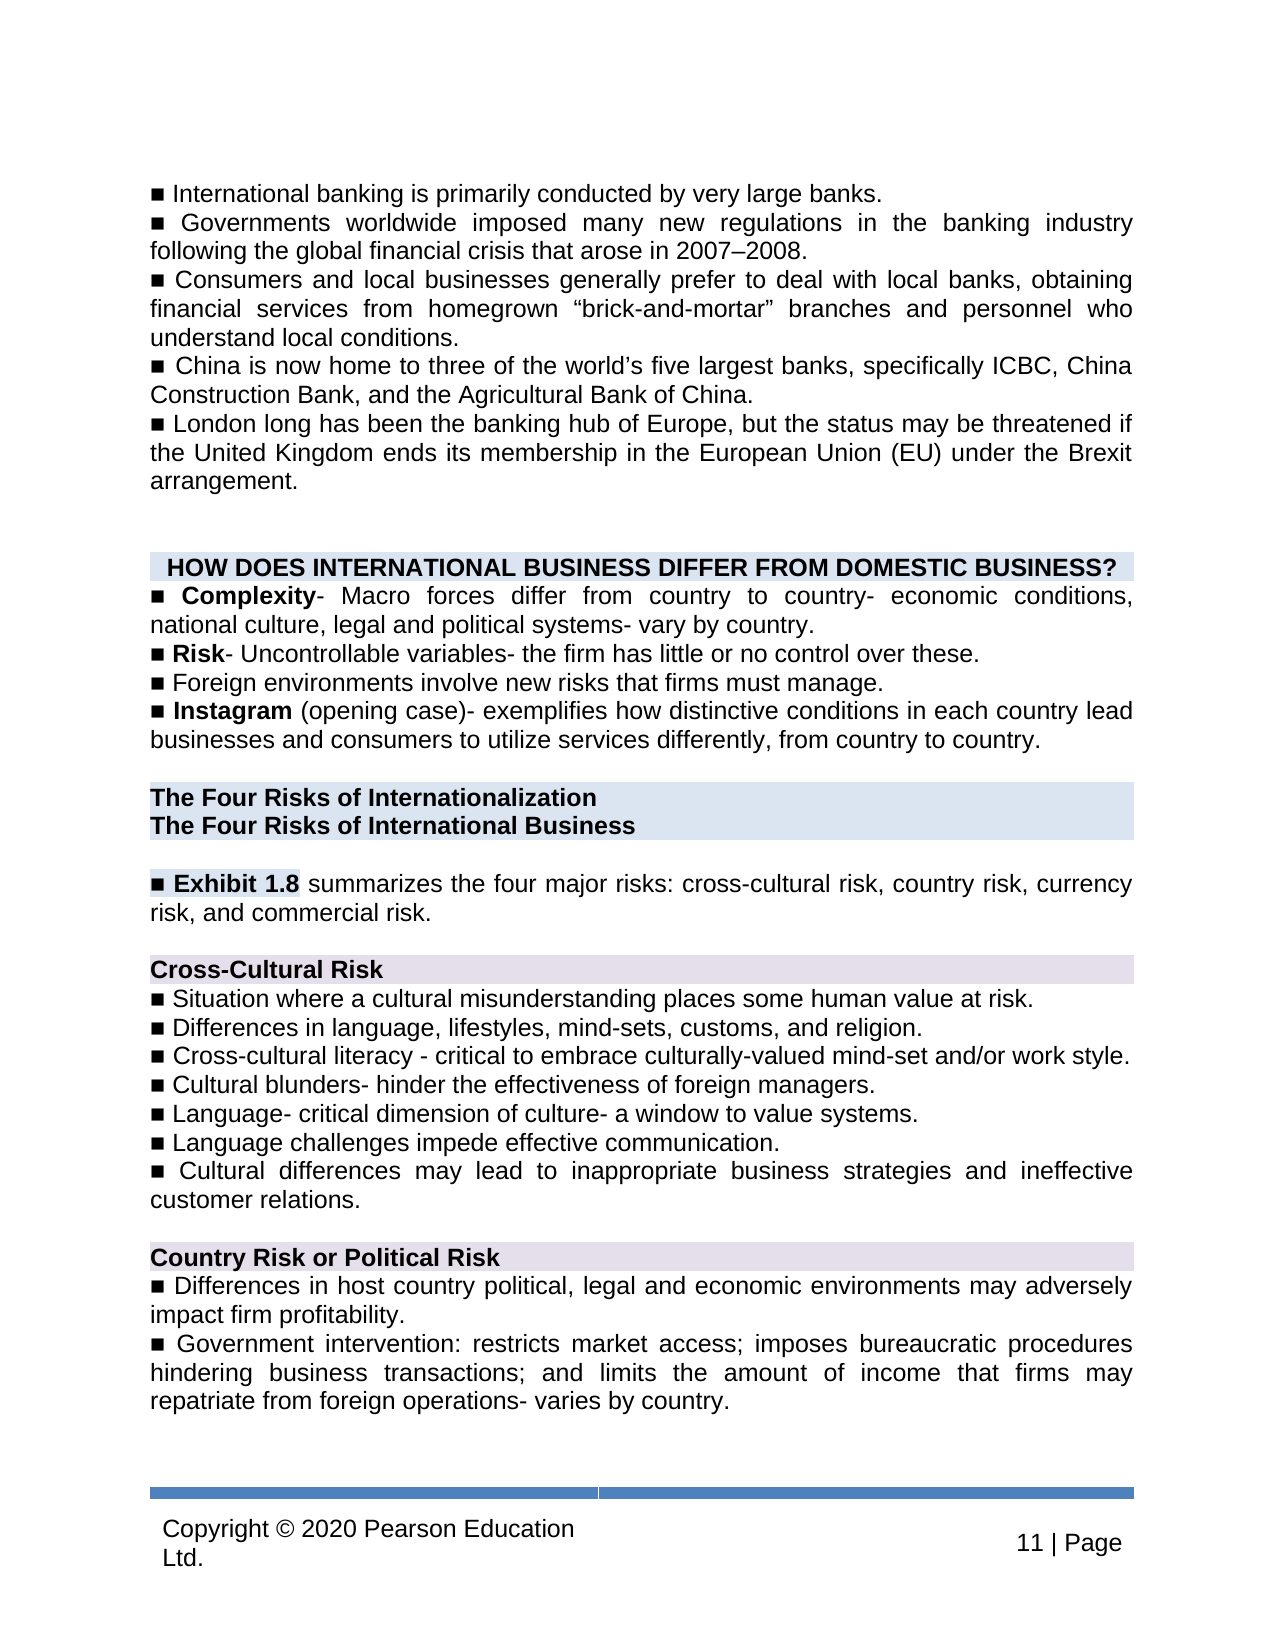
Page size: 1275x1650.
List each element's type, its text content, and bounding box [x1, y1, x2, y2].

text HOW DOES INTERNATIONAL BUSINESS DIFFER FROM DOMESTIC BUSINESS? [150, 552, 1134, 581]
text Cross-Cultural Risk [150, 955, 1134, 984]
text ■ London long has been the banking hub of Europe, but the status may be threatened if the United Kingdom ends its membership in the European Union (EU) under the Brexit arrangement. [150, 409, 1134, 495]
text The Four Risks of Internationalization [150, 782, 1134, 811]
text ■ Foreign environments involve new risks that firms must manage. [150, 667, 1134, 696]
text ■ Language challenges impede effective communication. [150, 1127, 1134, 1156]
text ■ Complexity- Macro forces differ from country to country- economic conditions, national culture, legal and political systems- vary by country. [150, 581, 1134, 639]
text ■ Consumers and local businesses generally prefer to deal with local banks, obtaining financial services from homegrown “brick-and-mortar” branches and personnel who understand local conditions. [150, 265, 1134, 351]
text Country Risk or Political Risk [150, 1242, 1134, 1271]
text ■ Cultural blunders- hinder the effectiveness of foreign managers. [150, 1070, 1134, 1099]
text ■ Situation where a cultural misunderstanding places some human value at risk. [150, 984, 1134, 1012]
text ■ Cultural differences may lead to inappropriate business strategies and ineffective customer relations. [150, 1156, 1134, 1214]
text ■ Government intervention: restricts market access; imposes bureaucratic procedures hindering business transactions; and limits the amount of income that firms may repatriate from foreign operations- varies by country. [150, 1329, 1134, 1415]
text ■ Instagram (opening case)- exemplifies how distinctive conditions in each country lead businesses and consumers to utilize services differently, from country to country. [150, 696, 1134, 754]
text ■ Cross-cultural literacy - critical to embrace culturally-valued mind-set and/or work style. [150, 1041, 1134, 1070]
text ■ China is now home to three of the world’s five largest banks, specifically ICBC, China Construction Bank, and the Agricultural Bank of China. [150, 351, 1134, 409]
text ■ International banking is primarily conducted by very large banks. [150, 179, 1134, 207]
text The Four Risks of International Business [150, 811, 1134, 840]
text ■ Differences in host country political, legal and economic environments may adversely impact firm profitability. [150, 1271, 1134, 1329]
text ■ Risk- Uncontrollable variables- the firm has little or no control over these. [150, 639, 1134, 667]
text ■ Language- critical dimension of culture- a window to value systems. [150, 1099, 1134, 1127]
text ■ Exhibit 1.8 summarizes the four major risks: cross-cultural risk, country risk, currency risk, and commercial risk. [150, 869, 1134, 926]
text ■ Differences in language, lifestyles, mind-sets, customs, and religion. [150, 1012, 1134, 1041]
text ■ Governments worldwide imposed many new regulations in the banking industry following the global financial crisis that arose in 2007–2008. [150, 207, 1134, 265]
